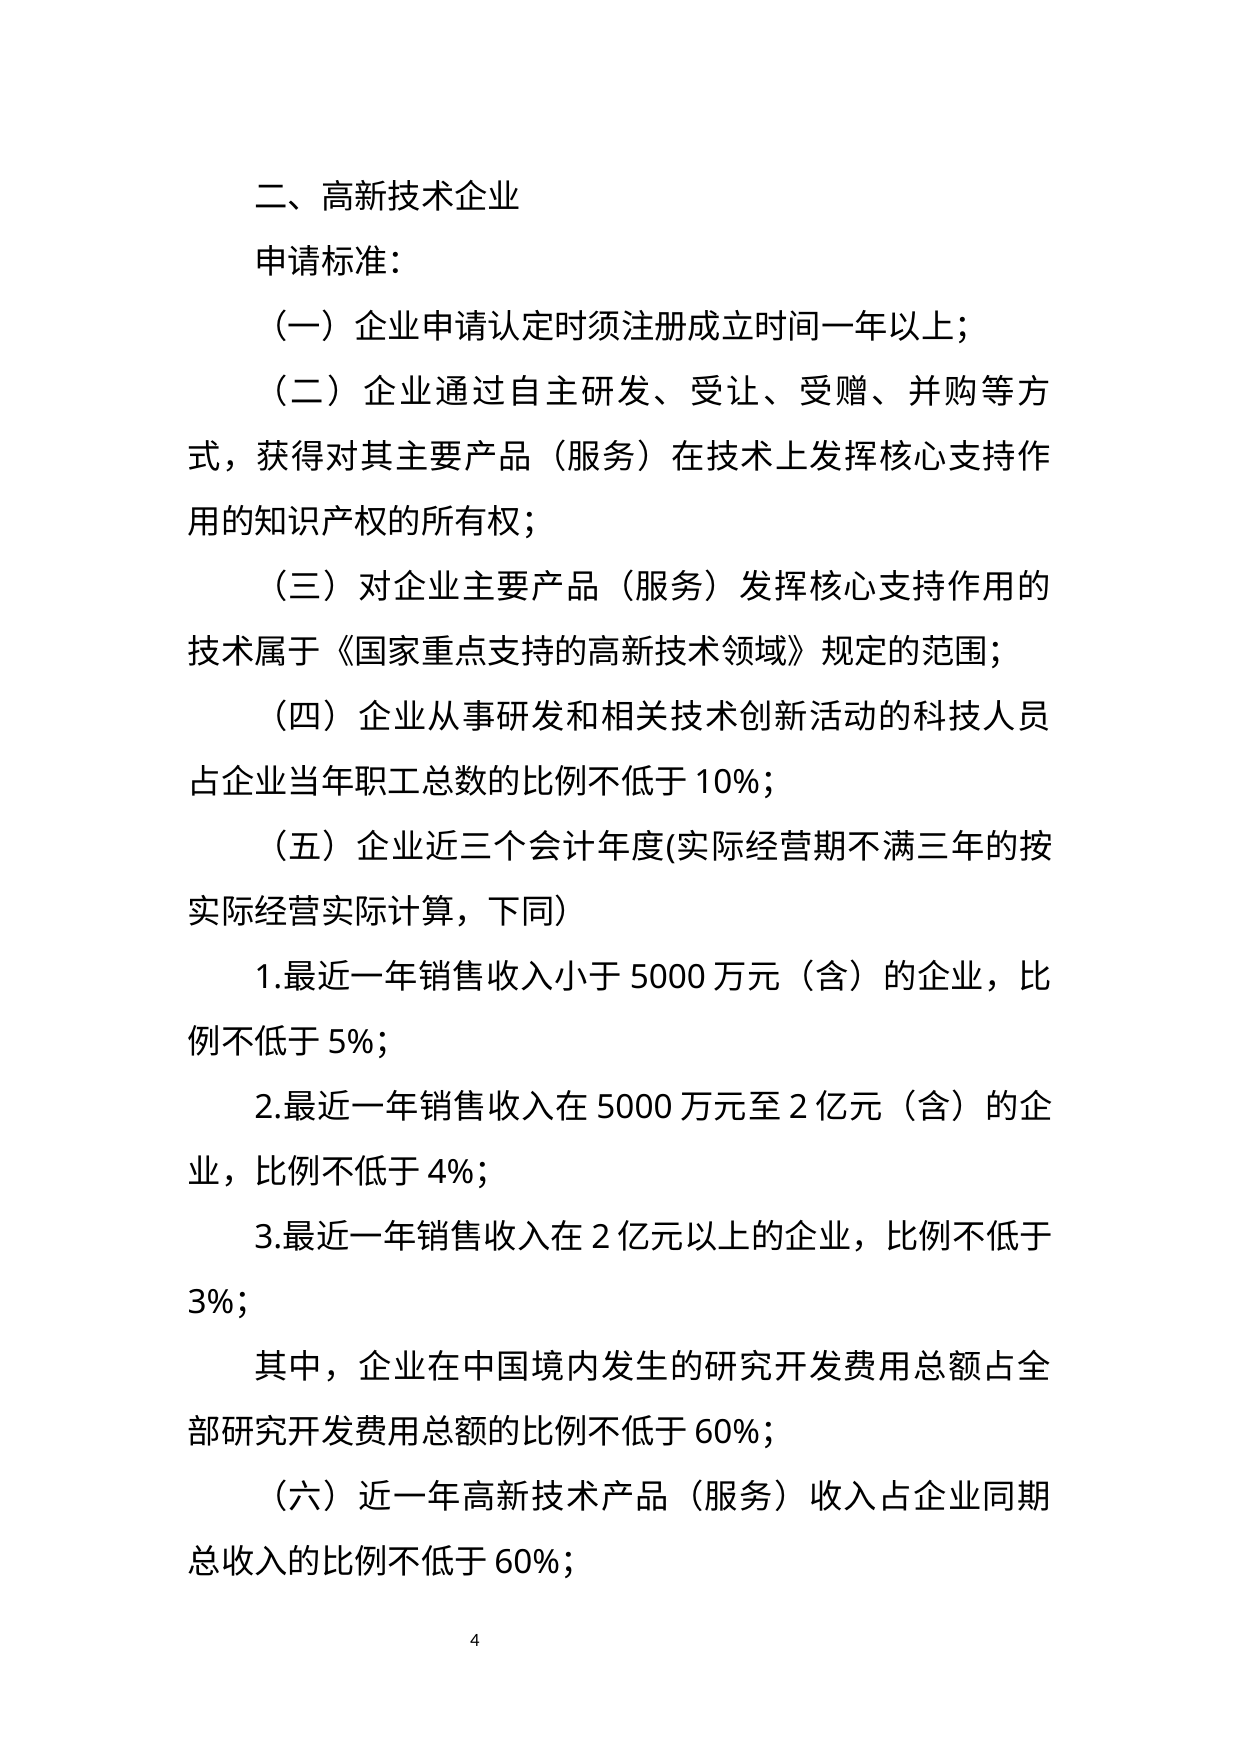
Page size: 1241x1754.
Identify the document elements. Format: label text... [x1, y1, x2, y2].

list （三）对企业主要产品（服务）发挥核心支持作用的技术属于《国家重点支持的高新技术领域》规定的范围； [187, 552, 1053, 682]
list 2.最近一年销售收入在5000万元至2亿元（含）的企业，比例不低于4%； [187, 1072, 1053, 1202]
list （二）企业通过自主研发、受让、受赠、并购等方式，获得对其主要产品（服务）在技术上发挥核心支持作用的知识产权的所有权； [187, 357, 1053, 552]
list 申请标准： [187, 227, 1053, 292]
text 二、高新技术企业 [187, 162, 1053, 227]
list （六）近一年高新技术产品（服务）收入占企业同期总收入的比例不低于60%； [187, 1462, 1053, 1592]
list 1.最近一年销售收入小于5000万元（含）的企业，比例不低于5%； [187, 942, 1053, 1072]
list 3.最近一年销售收入在2亿元以上的企业，比例不低于3%； [187, 1202, 1053, 1332]
list （一）企业申请认定时须注册成立时间一年以上； [187, 292, 1053, 357]
list 其中，企业在中国境内发生的研究开发费用总额占全部研究开发费用总额的比例不低于60%； [187, 1332, 1053, 1462]
list （四）企业从事研发和相关技术创新活动的科技人员占企业当年职工总数的比例不低于10%； [187, 682, 1053, 812]
list （五）企业近三个会计年度(实际经营期不满三年的按实际经营实际计算，下同） [187, 812, 1053, 942]
